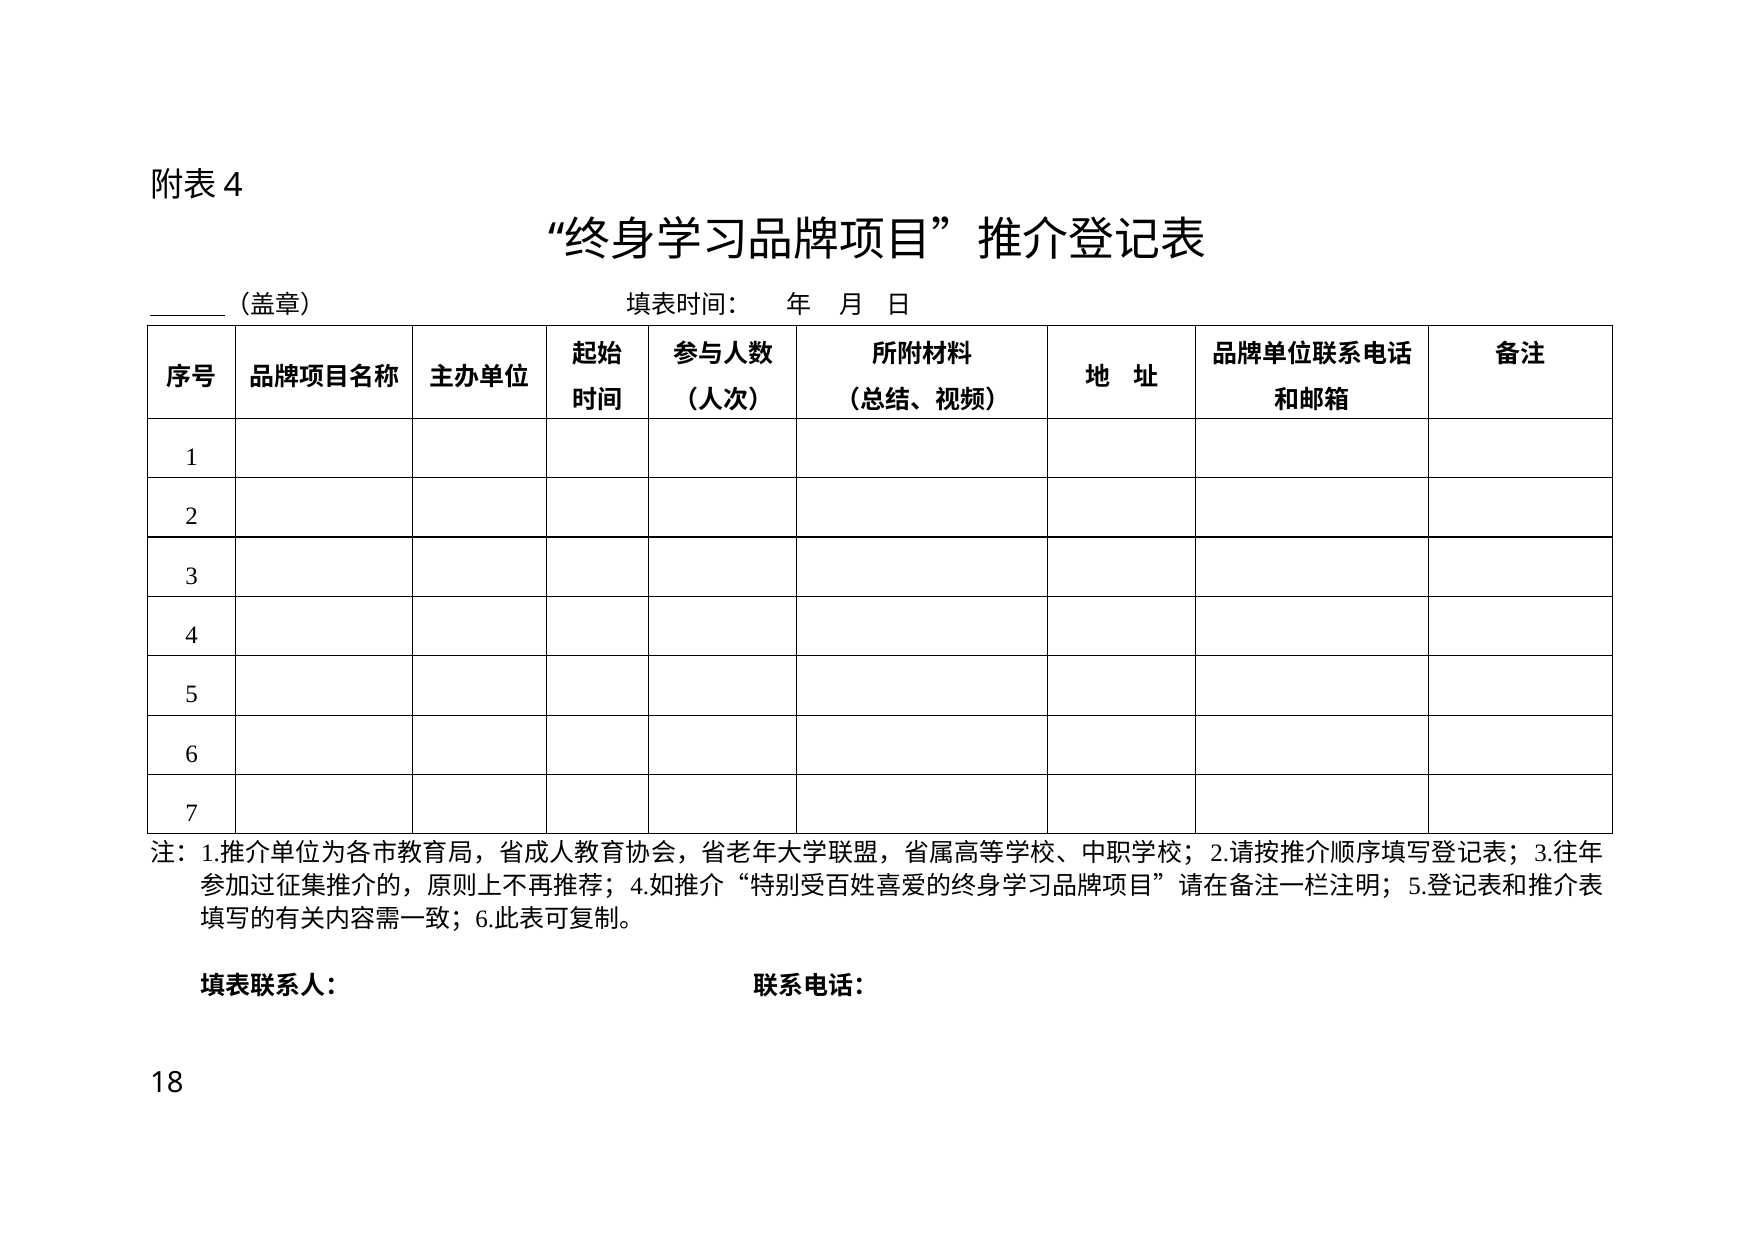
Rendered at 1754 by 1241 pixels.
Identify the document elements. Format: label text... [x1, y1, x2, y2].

table_cell [1429, 775, 1612, 833]
table_cell [413, 775, 546, 833]
table_cell [1429, 597, 1612, 655]
table_cell [413, 419, 546, 477]
table_cell [1196, 538, 1428, 596]
table_cell [1048, 775, 1195, 833]
table_cell [649, 656, 796, 714]
table_cell [649, 597, 796, 655]
table_cell [797, 478, 1047, 536]
table_cell [236, 656, 412, 714]
table_header 序号 [148, 326, 235, 418]
table_cell [1429, 419, 1612, 477]
table_header 品牌项目名称 [236, 326, 412, 418]
table_cell [649, 478, 796, 536]
table_cell [1196, 716, 1428, 774]
table_cell [1048, 597, 1195, 655]
table_cell [1048, 656, 1195, 714]
table_cell 3 [148, 538, 235, 596]
table_cell [236, 716, 412, 774]
table_cell [413, 656, 546, 714]
table_cell [236, 597, 412, 655]
table_header 起始 时间 [547, 326, 648, 418]
table_header 地 址 [1048, 326, 1195, 418]
text 附表4 [150, 150, 1604, 208]
table_cell [1048, 716, 1195, 774]
table_cell [1048, 538, 1195, 596]
table_cell [547, 656, 648, 714]
table_cell 4 [148, 597, 235, 655]
table_cell 7 [148, 775, 235, 833]
table_cell [1196, 775, 1428, 833]
table_cell [1196, 656, 1428, 714]
table_cell [413, 597, 546, 655]
table_header 品牌单位联系电话和邮箱 [1196, 326, 1428, 418]
table_cell [649, 538, 796, 596]
table_cell [1196, 597, 1428, 655]
table_cell [797, 597, 1047, 655]
table_cell [1429, 538, 1612, 596]
table_cell 6 [148, 716, 235, 774]
table_cell [547, 478, 648, 536]
table_cell [547, 538, 648, 596]
table_cell [1048, 478, 1195, 536]
table_cell [1429, 478, 1612, 536]
table_cell [547, 597, 648, 655]
table_cell [649, 716, 796, 774]
text （盖章） 填表时间： 年 月 日 [150, 267, 1604, 325]
table_cell [1048, 419, 1195, 477]
table_cell [1196, 419, 1428, 477]
table_cell [547, 775, 648, 833]
text 填表联系人： 联系电话： [200, 968, 1604, 1001]
table_cell [547, 419, 648, 477]
table_cell [797, 775, 1047, 833]
table_cell 2 [148, 478, 235, 536]
table_cell [797, 419, 1047, 477]
table_header 所附材料 （总结、视频） [797, 326, 1047, 418]
text “终身学习品牌项目”推介登记表 [150, 208, 1604, 267]
table_cell [649, 775, 796, 833]
text 注：1.推介单位为各市教育局，省成人教育协会，省老年大学联盟，省属高等学校、中职学校；2.请按推介顺序填写登记表；3.往年参加过征集推介的，原则上不再推荐；4.如推介“特别受百姓喜爱的终身学习品牌项目”请在备注一栏注明；5.登记表和推介表填写的有关内容需一致；6.此表可复制。 [150, 834, 1604, 934]
table_cell [1196, 478, 1428, 536]
table_cell [236, 775, 412, 833]
table_cell [413, 716, 546, 774]
table_cell [413, 538, 546, 596]
table_cell [236, 419, 412, 477]
table_cell [649, 419, 796, 477]
table_cell [1429, 716, 1612, 774]
table_cell [236, 538, 412, 596]
table_cell [413, 478, 546, 536]
table_header 备注 [1429, 326, 1612, 418]
table_header 参与人数（人次） [649, 326, 796, 418]
table_cell [547, 716, 648, 774]
table_cell 5 [148, 656, 235, 714]
table_cell [797, 538, 1047, 596]
table_cell [797, 656, 1047, 714]
table_header 主办单位 [413, 326, 546, 418]
table_cell [797, 716, 1047, 774]
table_cell 1 [148, 419, 235, 477]
table_cell [1429, 656, 1612, 714]
table_cell [236, 478, 412, 536]
